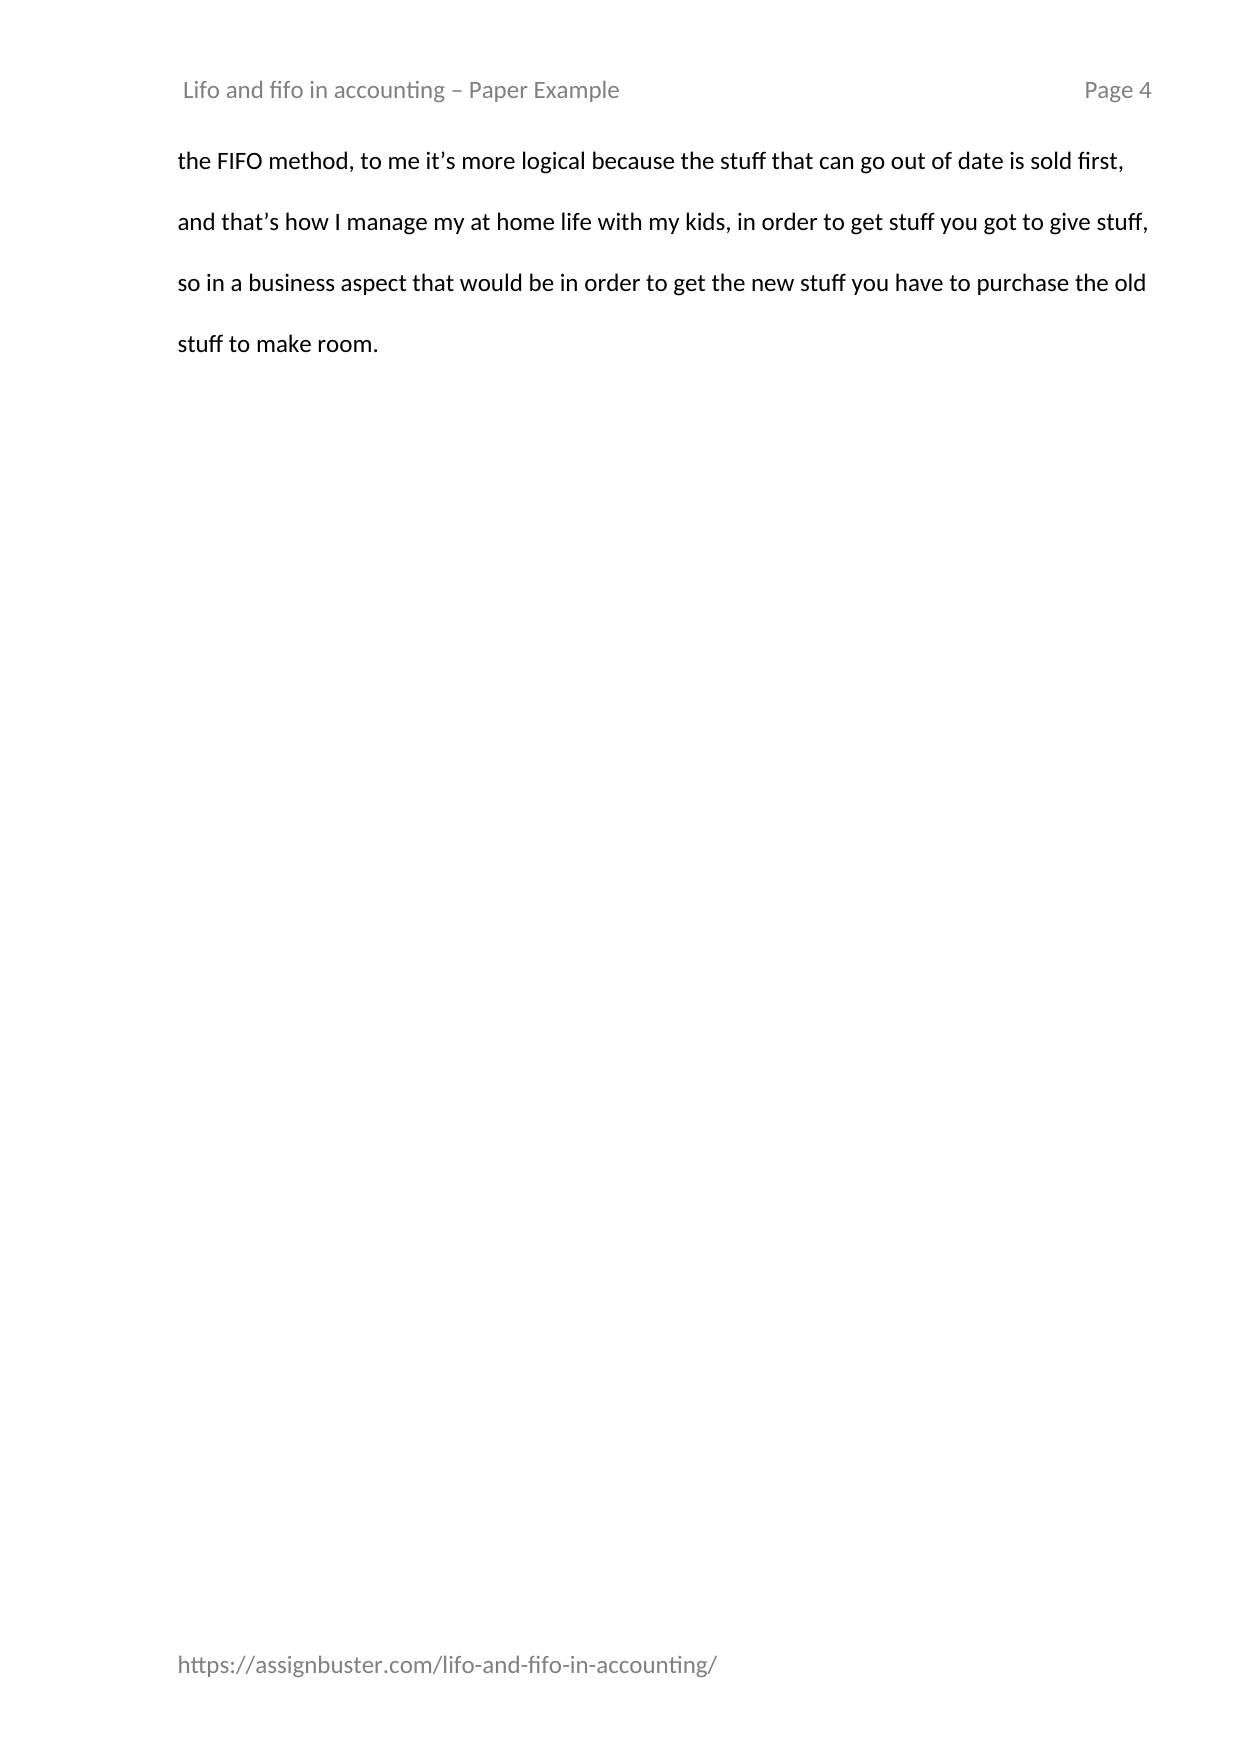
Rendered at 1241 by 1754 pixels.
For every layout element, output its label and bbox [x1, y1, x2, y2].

text [177, 145, 1152, 359]
